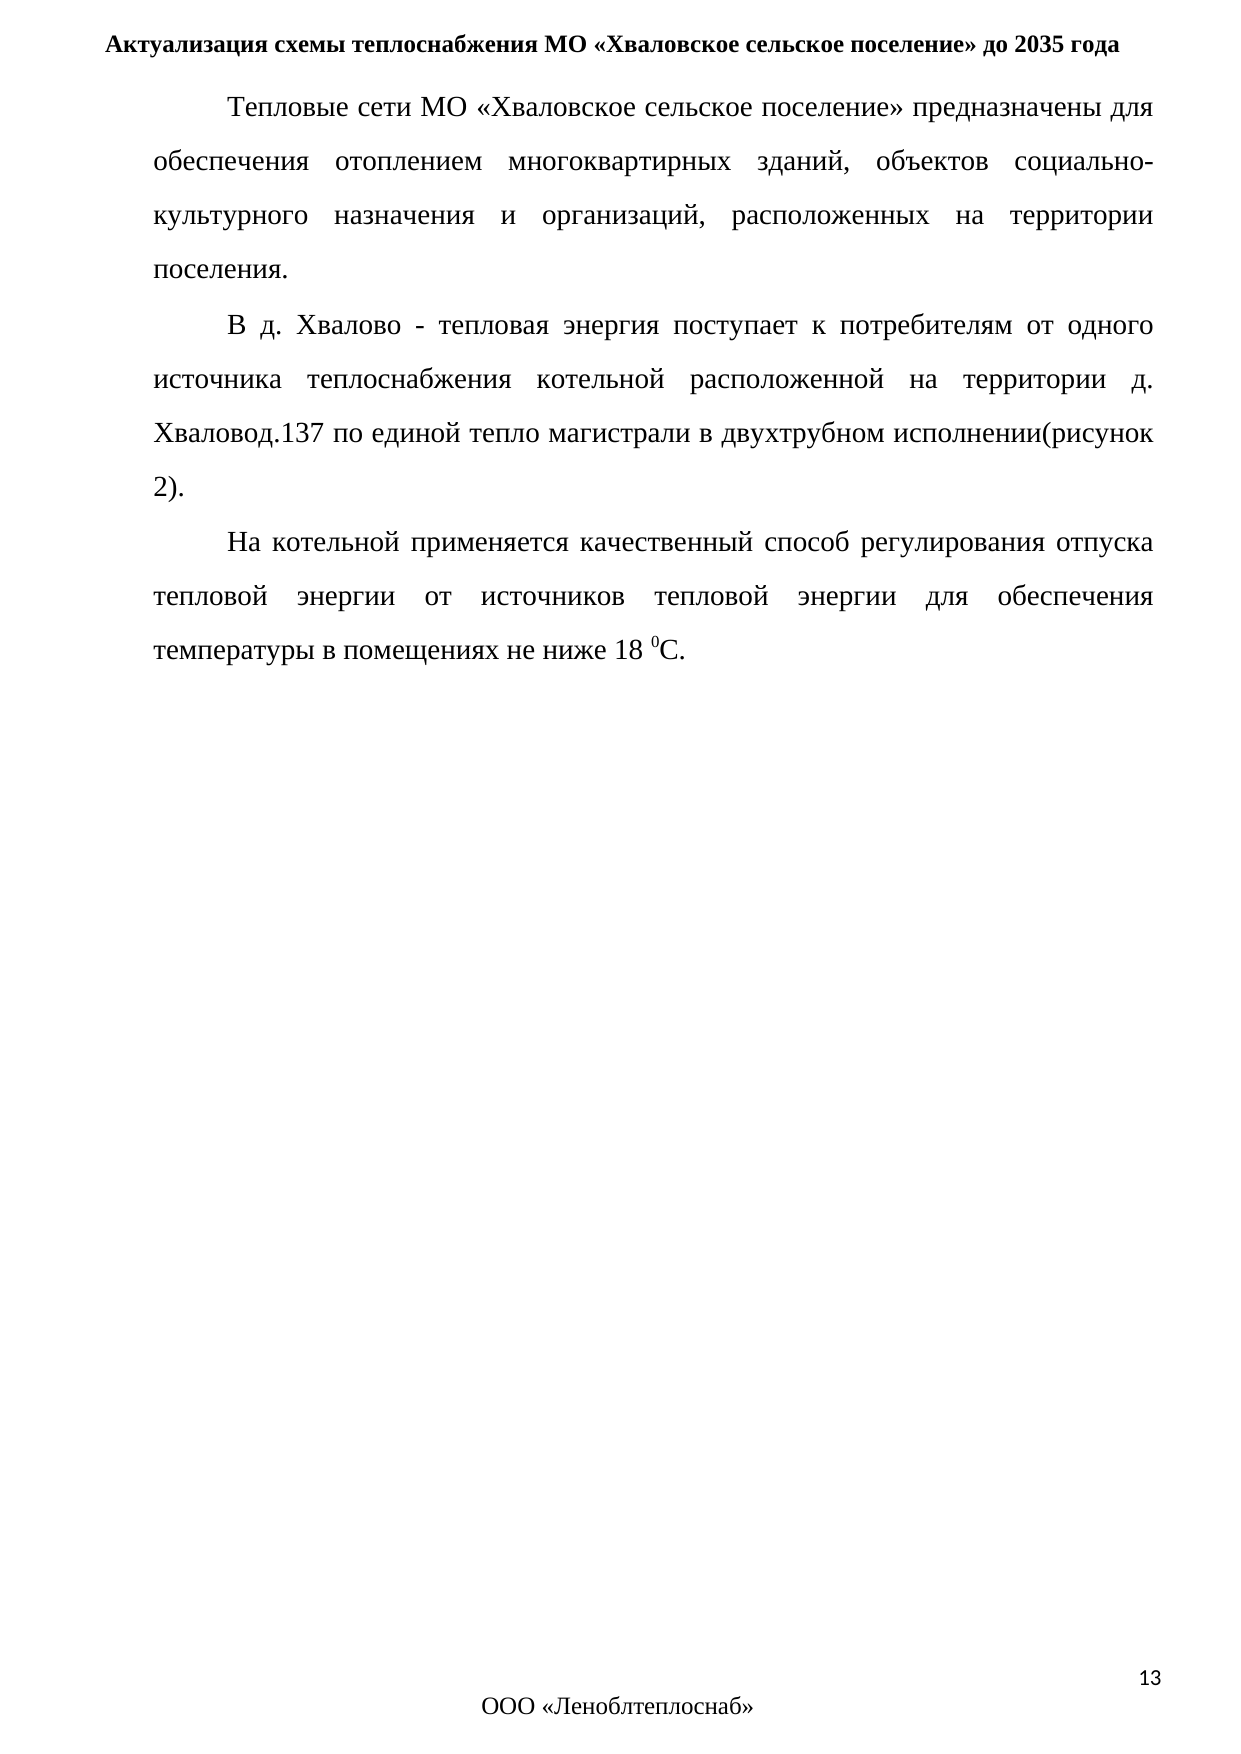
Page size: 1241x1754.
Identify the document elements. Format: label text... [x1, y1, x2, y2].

text На котельной применяется качественный способ регулирования отпуска тепловой энергии от источников тепловой энергии для обеспечения температуры в помещениях не ниже 18 0С. [153, 524, 1154, 666]
text Тепловые сети МО «Хваловское сельское поселение» предназначены для обеспечения отоплением многоквартирных зданий, объектов социально-культурного назначения и организаций, расположенных на территории поселения. [153, 89, 1154, 285]
text В д. Хвалово - тепловая энергия поступает к потребителям от одного источника теплоснабжения котельной расположенной на территории д. Хваловод.137 по единой тепло магистрали в двухтрубном исполнении(рисунок 2). [153, 307, 1154, 502]
